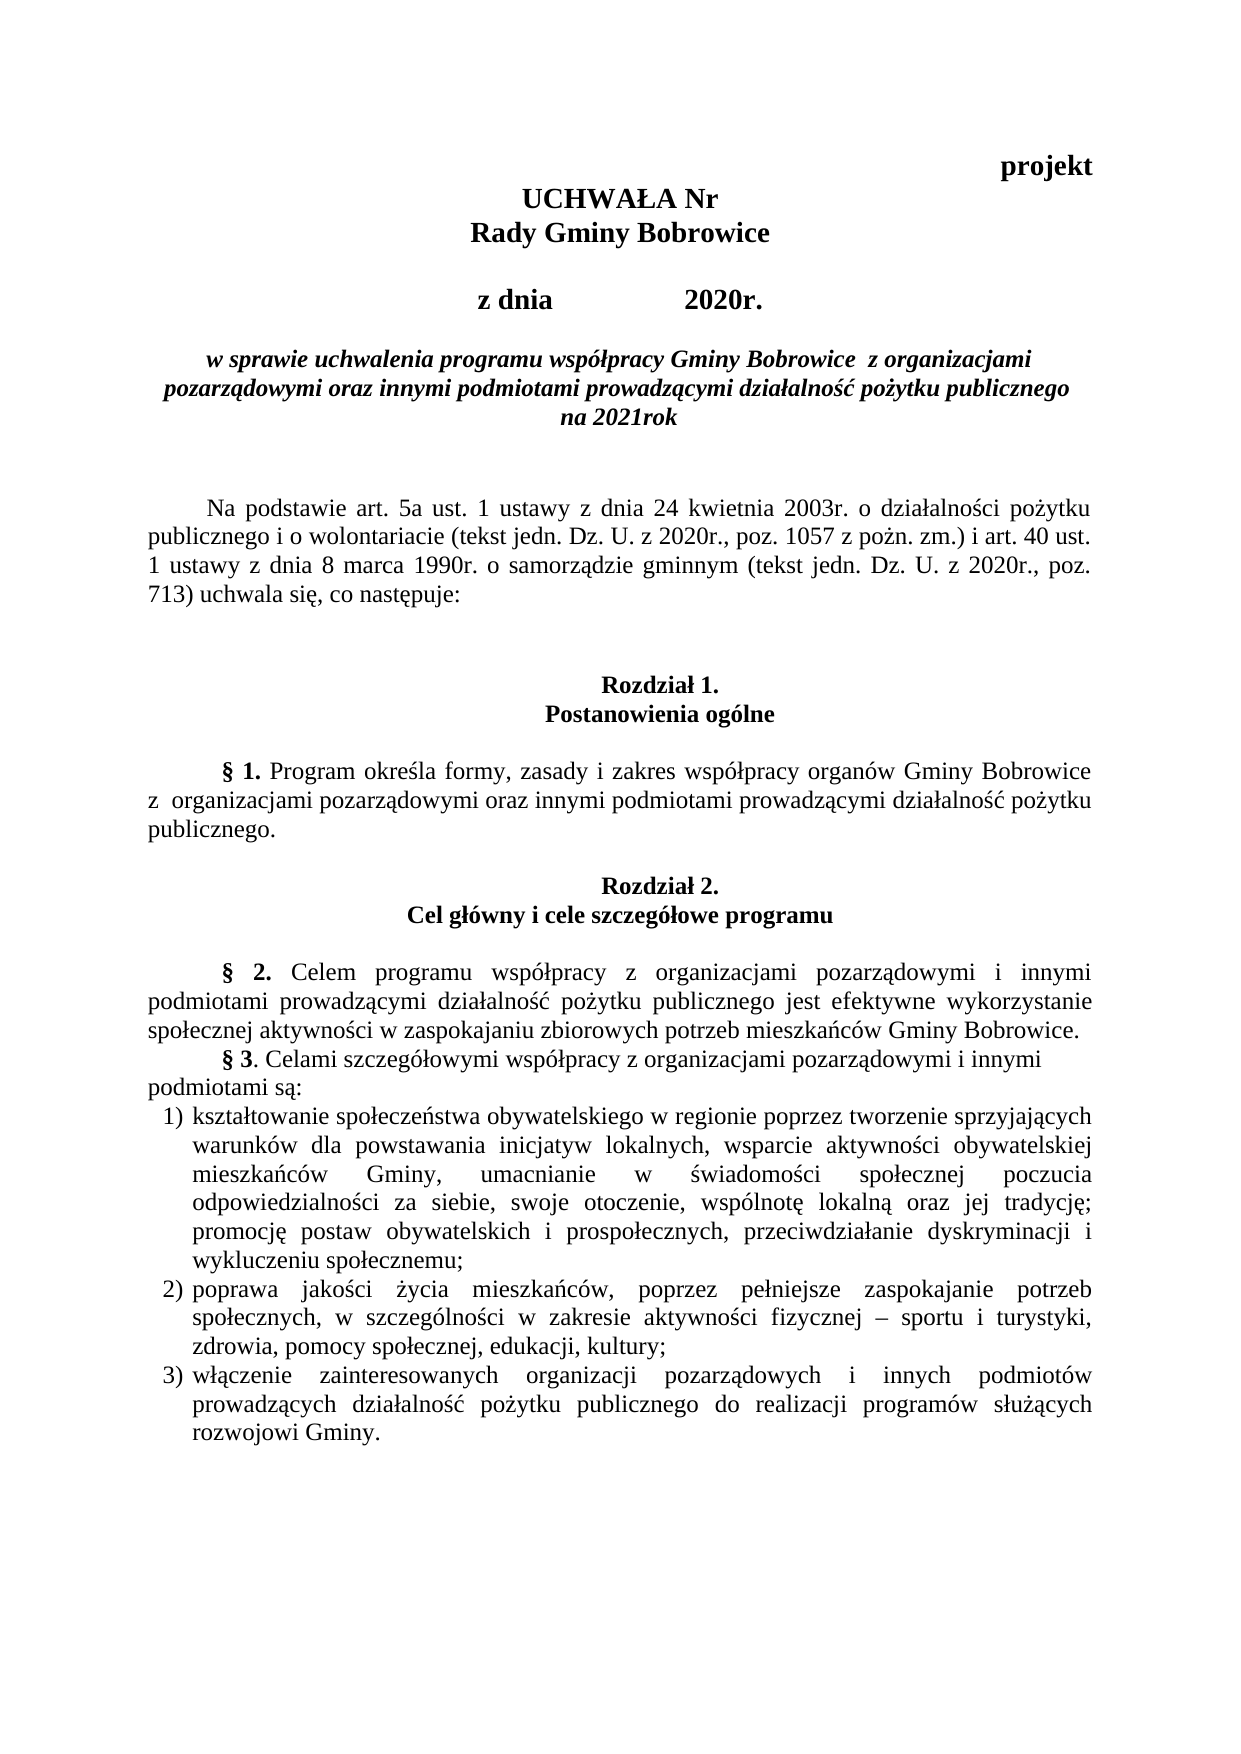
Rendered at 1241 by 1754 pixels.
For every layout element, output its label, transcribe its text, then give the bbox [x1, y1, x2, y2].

text Rozdział 2. [227, 871, 1093, 900]
text Na podstawie art. 5a ust. 1 ustawy z dnia 24 kwietnia 2003r. o działalności pożytku publicznego i o wolontariacie (tekst jedn. Dz. U. z 2020r., poz. 1057 z pożn. zm.) i art. 40 ust. 1 ustawy z dnia 8 marca 1990r. o samorządzie gminnym (tekst jedn. Dz. U. z 2020r., poz. 713) uchwala się, co następuje: [148, 493, 1093, 608]
list kształtowanie społeczeństwa obywatelskiego w regionie poprzez tworzenie sprzyjających warunków dla powstawania inicjatyw lokalnych, wsparcie aktywności obywatelskiej mieszkańców Gminy, umacnianie w świadomości społecznej poczucia odpowiedzialności za siebie, swoje otoczenie, wspólnotę lokalną oraz jej tradycję; promocję postaw obywatelskich i prospołecznych, przeciwdziałanie dyskryminacji i wykluczeniu społecznemu; [162, 1101, 1093, 1274]
text Rady Gminy Bobrowice [148, 215, 1093, 248]
text Postanowienia ogólne [227, 699, 1093, 727]
list poprawa jakości życia mieszkańców, poprzez pełniejsze zaspokajanie potrzeb społecznych, w szczególności w zakresie aktywności fizycznej – sportu i turystyki, zdrowia, pomocy społecznej, edukacji, kultury; [162, 1274, 1093, 1360]
text Cel główny i cele szczegółowe programu [148, 900, 1093, 929]
text w sprawie uchwalenia programu współpracy Gminy Bobrowice z organizacjami pozarządowymi oraz innymi podmiotami prowadzącymi działalność pożytku publicznego na 2021rok [148, 344, 1093, 430]
text Rozdział 1. [227, 670, 1093, 699]
text § 3. Celami szczegółowymi współpracy z organizacjami pozarządowymi i innymi podmiotami są: [148, 1044, 1093, 1101]
text § 2. Celem programu współpracy z organizacjami pozarządowymi i innymi podmiotami prowadzącymi działalność pożytku publicznego jest efektywne wykorzystanie społecznej aktywności w zaspokajaniu zbiorowych potrzeb mieszkańców Gminy Bobrowice. [148, 957, 1093, 1044]
list włączenie zainteresowanych organizacji pozarządowych i innych podmiotów prowadzących działalność pożytku publicznego do realizacji programów służących rozwojowi Gminy. [162, 1360, 1093, 1446]
text UCHWAŁA Nr [148, 181, 1093, 215]
text projekt [148, 148, 1093, 181]
text § 1. Program określa formy, zasady i zakres współpracy organów Gminy Bobrowice z organizacjami pozarządowymi oraz innymi podmiotami prowadzącymi działalność pożytku publicznego. [148, 756, 1093, 842]
text z dnia 2020r. [148, 282, 1093, 315]
